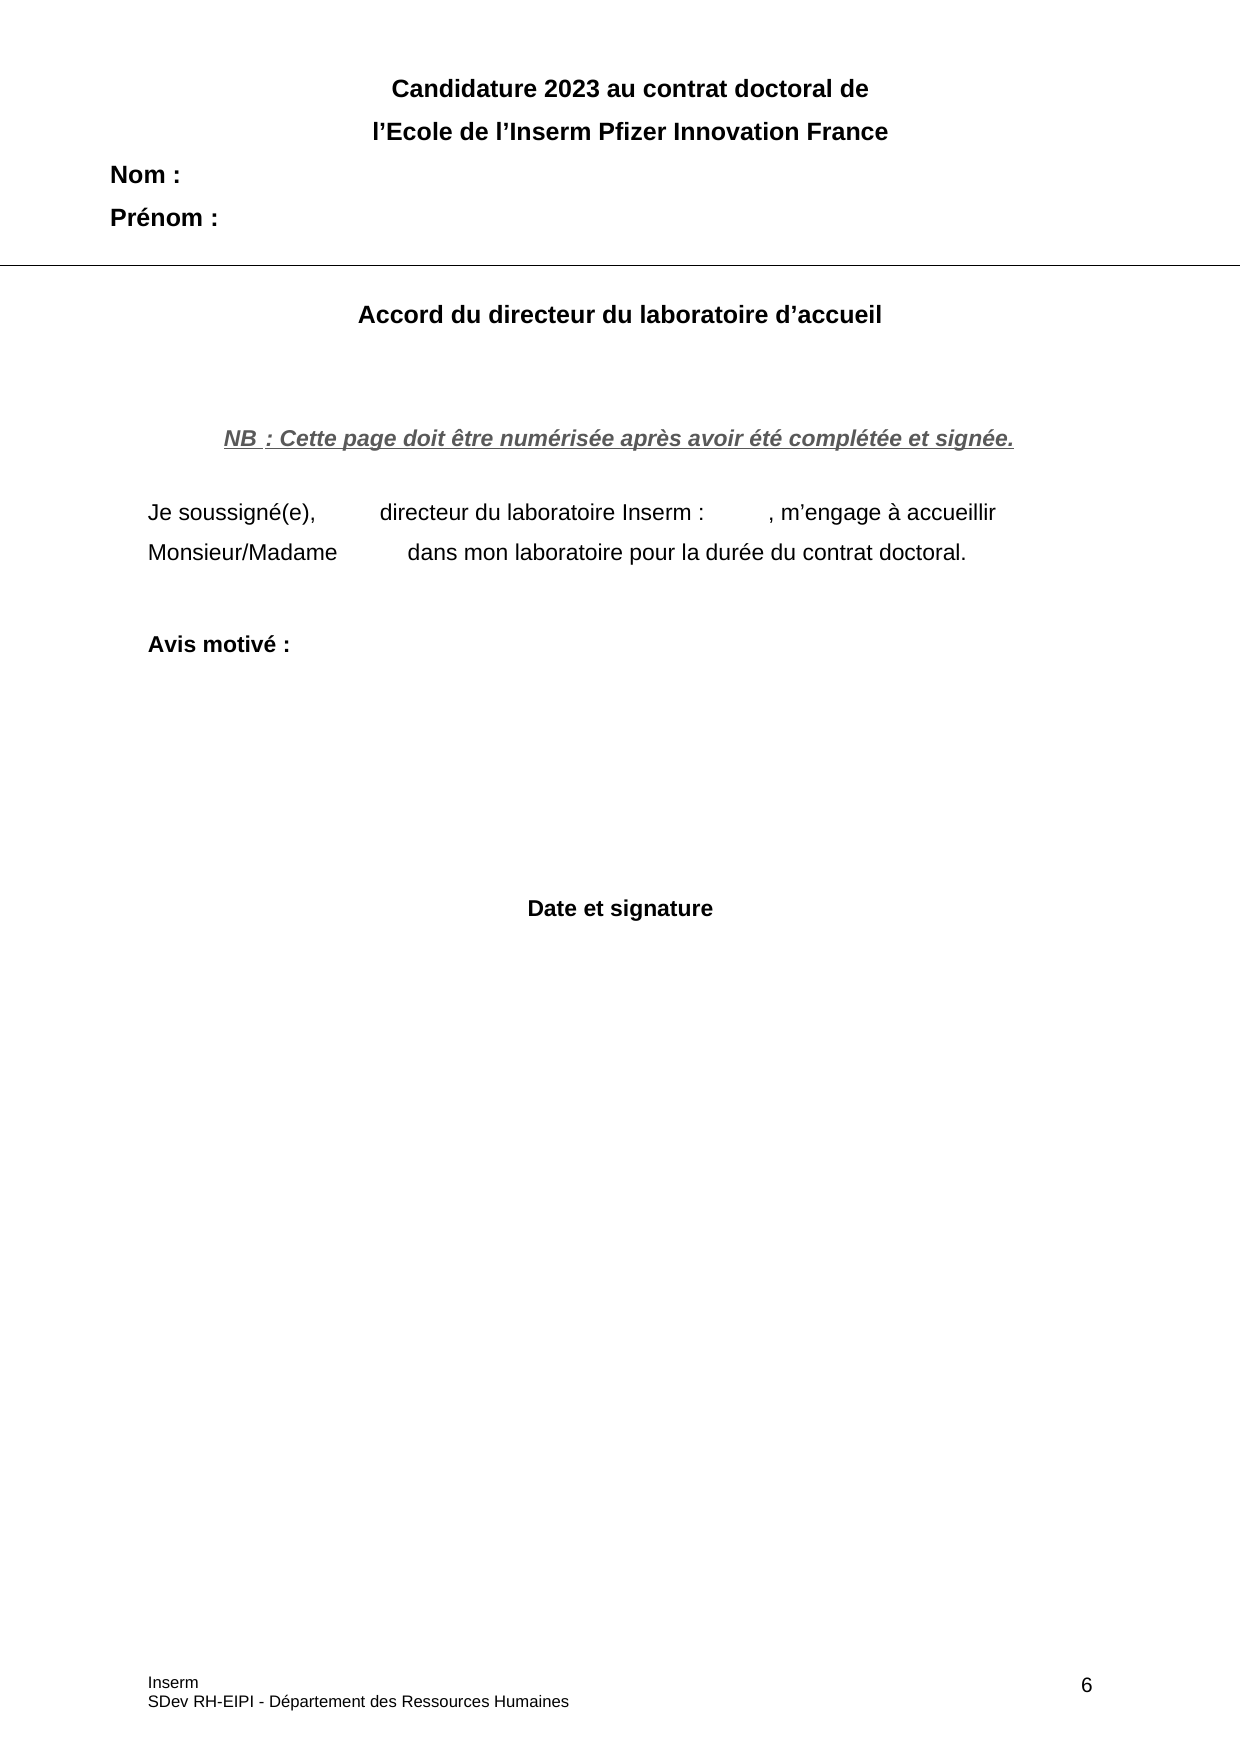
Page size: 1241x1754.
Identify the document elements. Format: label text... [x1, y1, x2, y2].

subtitle Accord du directeur du laboratoire d’accueil [148, 300, 1093, 329]
text NB : Cette page doit être numérisée après avoir été complétée et signée. [148, 425, 1093, 451]
text Date et signature [148, 894, 1093, 921]
text Avis motivé : [148, 631, 1093, 657]
text Je soussigné(e), directeur du laboratoire Inserm : , m’engage à accueillir Monsieur/Madame dans mon laboratoire pour la durée du contrat doctoral. [148, 499, 1093, 565]
